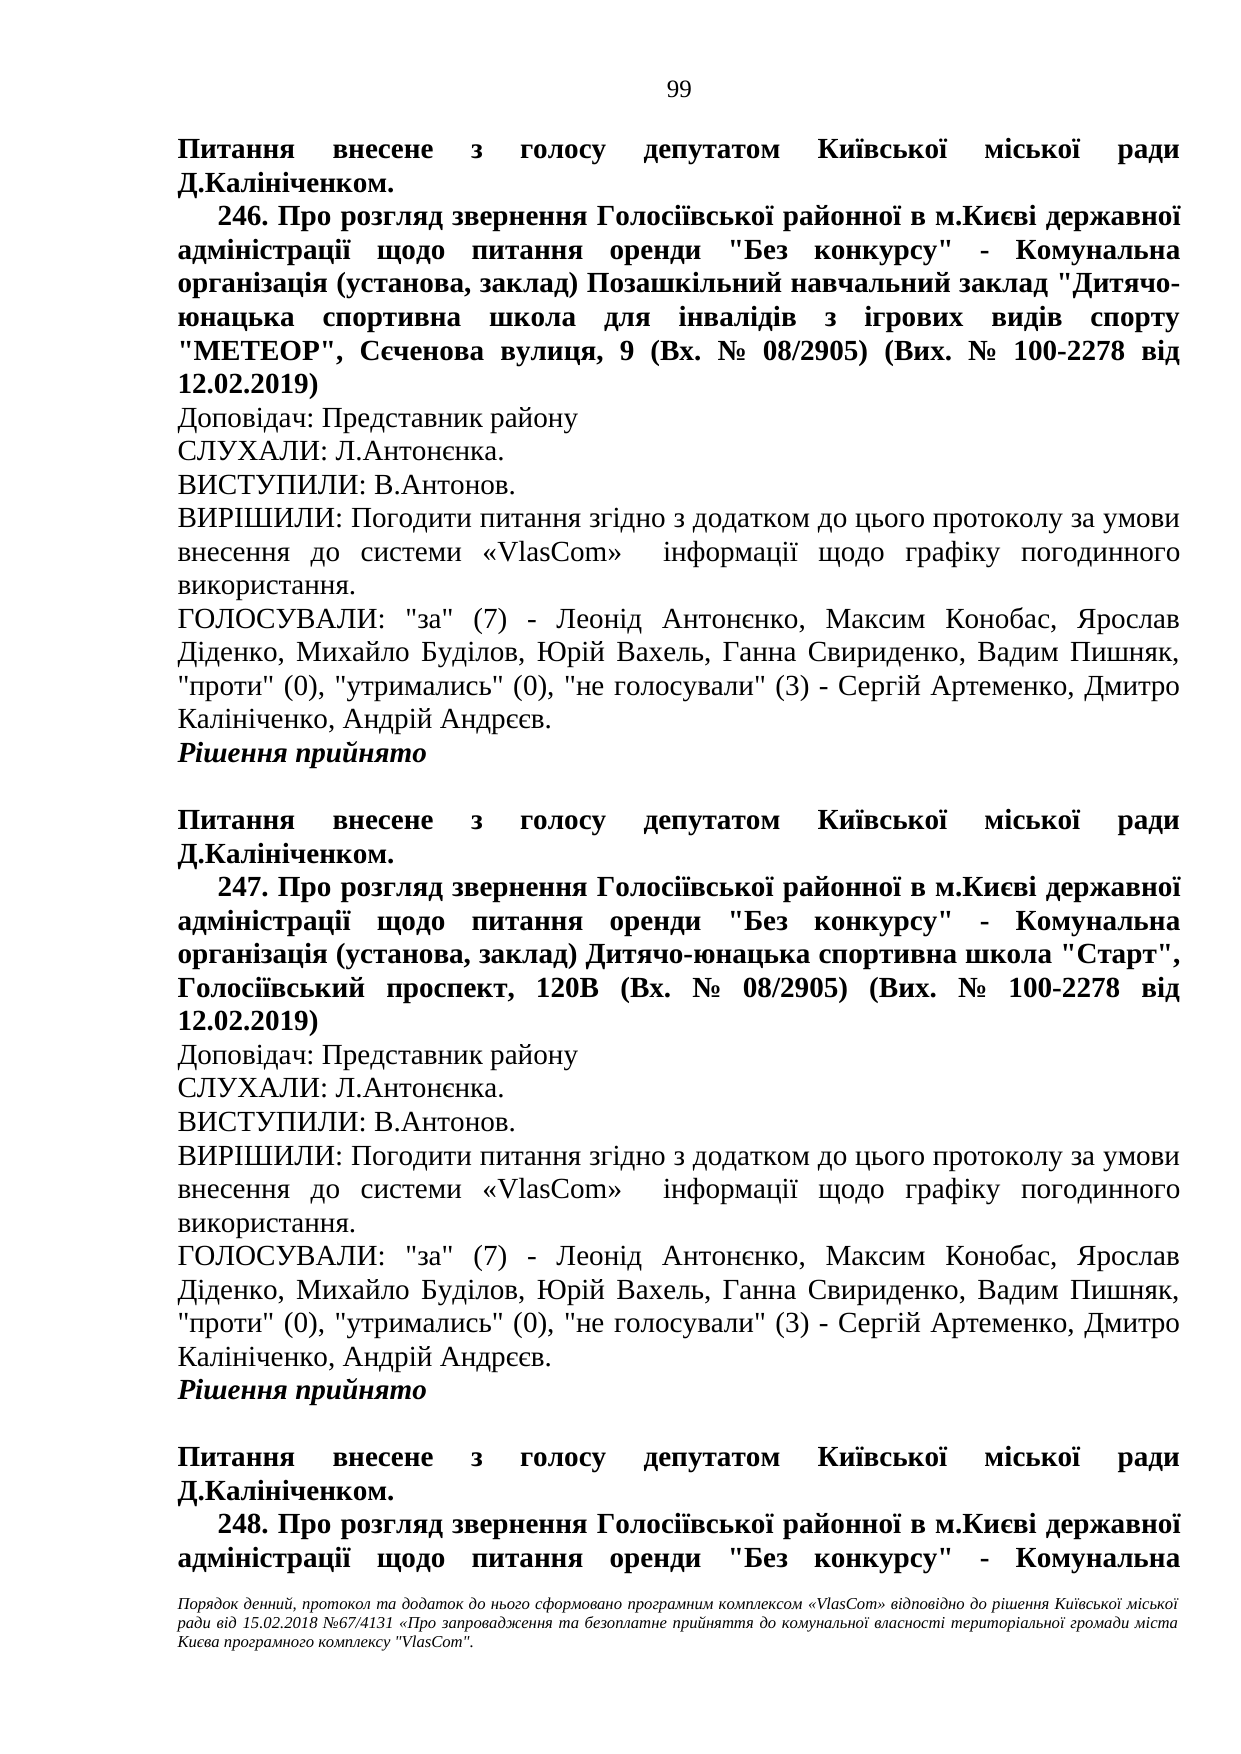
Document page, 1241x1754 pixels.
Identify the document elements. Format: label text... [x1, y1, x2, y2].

text Доповідач: Представник району [177, 400, 1181, 433]
text СЛУХАЛИ: Л.Антонєнка. [177, 433, 1181, 467]
text Питання внесене з голосу депутатом Київської міської ради Д.Калініченком. [177, 1439, 1181, 1507]
text ВИСТУПИЛИ: В.Антонов. [177, 1104, 1181, 1138]
text Питання внесене з голосу депутатом Київської міської ради Д.Калініченком. [177, 802, 1181, 869]
text Доповідач: Представник району [177, 1037, 1181, 1071]
text Питання внесене з голосу депутатом Київської міської ради Д.Калініченком. [177, 131, 1181, 198]
text 247. Про розгляд звернення Голосіївської районної в м.Києві державної адміністрації щодо питання оренди "Без конкурсу" - Комунальна організація (установа, заклад) Дитячо-юнацька спортивна школа "Старт", Голосіївський проспект, 120В (Вх. № 08/2905) (Вих. № 100-2278 від 12.02.2019) [177, 869, 1181, 1037]
text Рішення прийнято [177, 735, 1181, 769]
text 246. Про розгляд звернення Голосіївської районної в м.Києві державної адміністрації щодо питання оренди "Без конкурсу" - Комунальна організація (установа, заклад) Позашкільний навчальний заклад "Дитячо-юнацька спортивна школа для інвалідів з ігрових видів спорту "МЕТЕОР", Сєченова вулиця, 9 (Вх. № 08/2905) (Вих. № 100-2278 від 12.02.2019) [177, 198, 1181, 400]
text СЛУХАЛИ: Л.Антонєнка. [177, 1071, 1181, 1104]
text Рішення прийнято [177, 1372, 1181, 1406]
text ВИСТУПИЛИ: В.Антонов. [177, 467, 1181, 500]
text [177, 1507, 1181, 1574]
